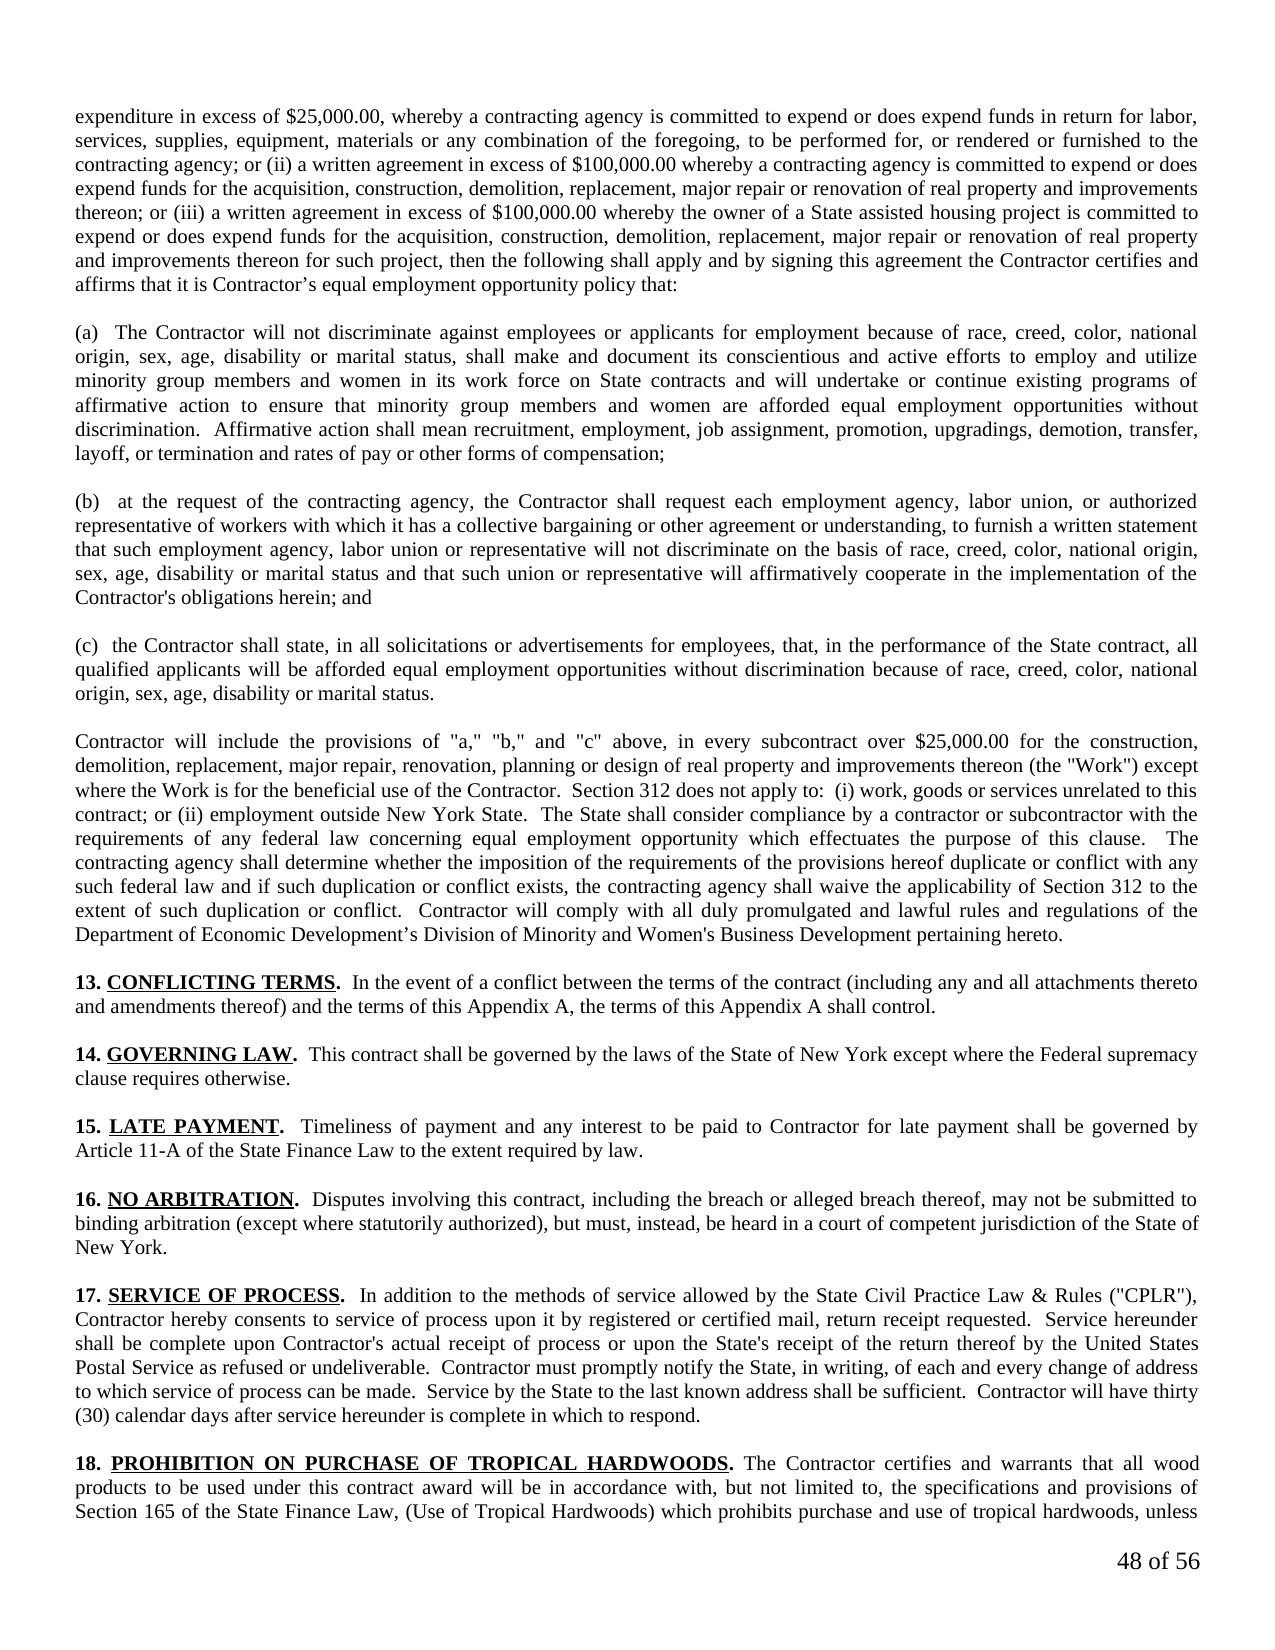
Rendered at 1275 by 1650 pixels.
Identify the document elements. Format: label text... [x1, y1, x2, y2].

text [75, 104, 1200, 296]
text 14. GOVERNING LAW. This contract shall be governed by the laws of the State of New York except where the Federal supremacy clause requires otherwise. [75, 1042, 1200, 1090]
text 13. CONFLICTING TERMS. In the event of a conflict between the terms of the contract (including any and all attachments thereto and amendments thereof) and the terms of this Appendix A, the terms of this Appendix A shall control. [75, 970, 1200, 1018]
text 15. LATE PAYMENT. Timeliness of payment and any interest to be paid to Contractor for late payment shall be governed by Article 11-A of the State Finance Law to the extent required by law. [75, 1114, 1200, 1162]
text (a) The Contractor will not discriminate against employees or applicants for employment because of race, creed, color, national origin, sex, age, disability or marital status, shall make and document its conscientious and active efforts to employ and utilize minority group members and women in its work force on State contracts and will undertake or continue existing programs of affirmative action to ensure that minority group members and women are afforded equal employment opportunities without discrimination. Affirmative action shall mean recruitment, employment, job assignment, promotion, upgradings, demotion, transfer, layoff, or termination and rates of pay or other forms of compensation; [75, 320, 1200, 465]
text Contractor will include the provisions of "a," "b," and "c" above, in every subcontract over $25,000.00 for the construction, demolition, replacement, major repair, renovation, planning or design of real property and improvements thereon (the "Work") except where the Work is for the beneficial use of the Contractor. Section 312 does not apply to: (i) work, goods or services unrelated to this contract; or (ii) employment outside New York State. The State shall consider compliance by a contractor or subcontractor with the requirements of any federal law concerning equal employment opportunity which effectuates the purpose of this clause. The contracting agency shall determine whether the imposition of the requirements of the provisions hereof duplicate or conflict with any such federal law and if such duplication or conflict exists, the contracting agency shall waive the applicability of Section 312 to the extent of such duplication or conflict. Contractor will comply with all duly promulgated and lawful rules and regulations of the Department of Economic Development’s Division of Minority and Women's Business Development pertaining hereto. [75, 729, 1200, 946]
text 16. NO ARBITRATION. Disputes involving this contract, including the breach or alleged breach thereof, may not be submitted to binding arbitration (except where statutorily authorized), but must, instead, be heard in a court of competent jurisdiction of the State of New York. [75, 1187, 1200, 1259]
text 17. SERVICE OF PROCESS. In addition to the methods of service allowed by the State Civil Practice Law & Rules ("CPLR"), Contractor hereby consents to service of process upon it by registered or certified mail, return receipt requested. Service hereunder shall be complete upon Contractor's actual receipt of process or upon the State's receipt of the return thereof by the United States Postal Service as refused or undeliverable. Contractor must promptly notify the State, in writing, of each and every change of address to which service of process can be made. Service by the State to the last known address shall be sufficient. Contractor will have thirty (30) calendar days after service hereunder is complete in which to respond. [75, 1283, 1200, 1427]
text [75, 1451, 1200, 1523]
text (b) at the request of the contracting agency, the Contractor shall request each employment agency, labor union, or authorized representative of workers with which it has a collective bargaining or other agreement or understanding, to furnish a written statement that such employment agency, labor union or representative will not discriminate on the basis of race, creed, color, national origin, sex, age, disability or marital status and that such union or representative will affirmatively cooperate in the implementation of the Contractor's obligations herein; and [75, 489, 1200, 609]
text (c) the Contractor shall state, in all solicitations or advertisements for employees, that, in the performance of the State contract, all qualified applicants will be afforded equal employment opportunities without discrimination because of race, creed, color, national origin, sex, age, disability or marital status. [75, 633, 1200, 705]
